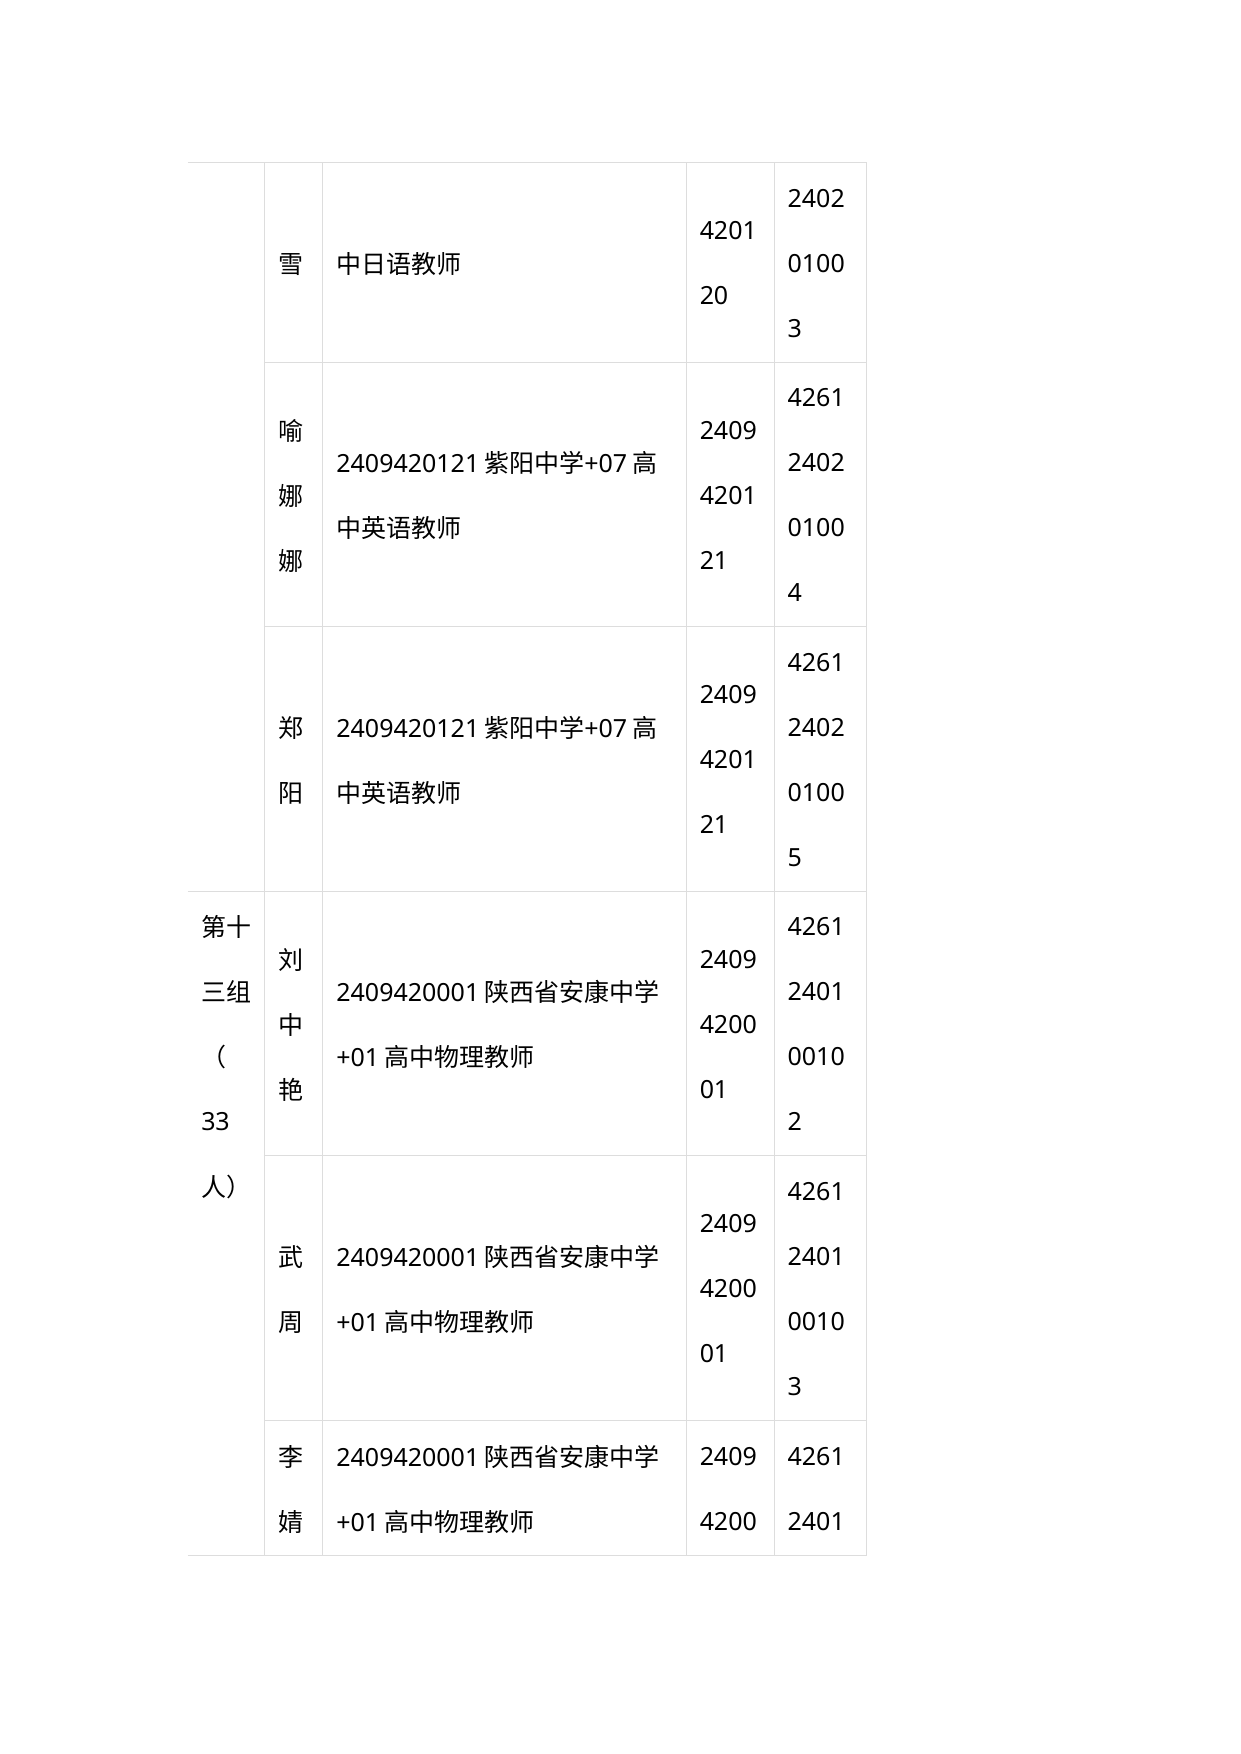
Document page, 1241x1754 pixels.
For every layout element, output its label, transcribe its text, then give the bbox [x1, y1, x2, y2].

table_cell 李雪 [265, 163, 322, 362]
table_cell 2409420121 [687, 363, 774, 626]
table_cell 4261240201004 [775, 363, 866, 626]
table_cell 4261240201005 [775, 627, 866, 891]
table_cell 2409420120 [687, 163, 774, 362]
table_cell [323, 163, 686, 362]
table_cell 2409420121紫阳中学+07高中英语教师 [323, 363, 686, 626]
table_cell 2409420001 [687, 1421, 774, 1554]
table_cell 第十三组（33人） [188, 892, 264, 1554]
table_cell 4261240100106 [775, 1421, 866, 1554]
table_cell 4261240201003 [775, 163, 866, 362]
table_cell 2409420121紫阳中学+07高中英语教师 [323, 627, 686, 891]
table_cell 2409420001 [687, 1156, 774, 1420]
table_cell 武周 [265, 1156, 322, 1420]
table_cell 刘中艳 [265, 892, 322, 1155]
table_cell 4261240100102 [775, 892, 866, 1155]
table_cell 2409420001 [687, 892, 774, 1155]
table_cell 李婧 [265, 1421, 322, 1554]
table_cell 2409420001陕西省安康中学+01高中物理教师 [323, 892, 686, 1155]
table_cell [323, 1421, 686, 1554]
table_cell 2409420121 [687, 627, 774, 891]
table_cell 2409420001陕西省安康中学+01高中物理教师 [323, 1156, 686, 1420]
table_cell 喻娜娜 [265, 363, 322, 626]
table_cell 郑阳 [265, 627, 322, 891]
table_cell 4261240100103 [775, 1156, 866, 1420]
